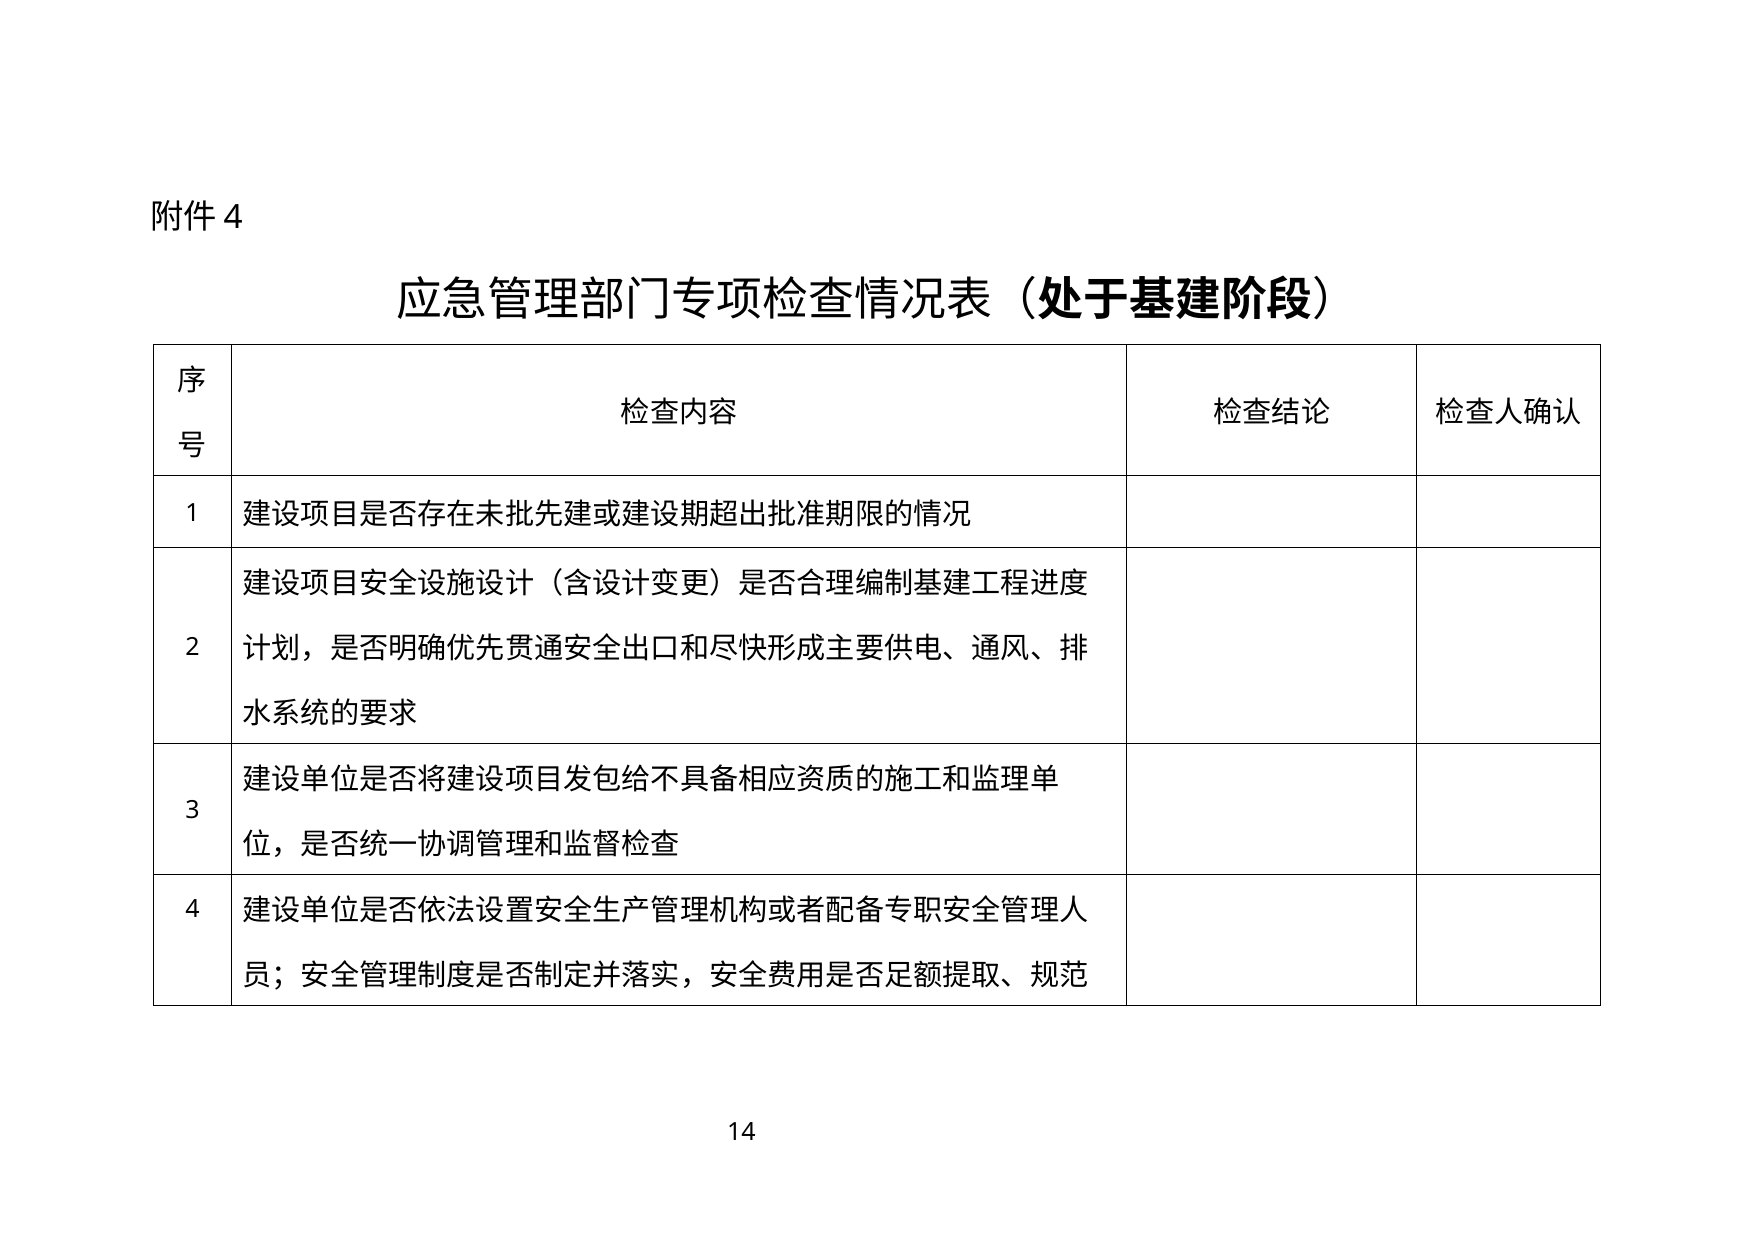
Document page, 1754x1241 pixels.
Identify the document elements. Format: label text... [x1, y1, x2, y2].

table_cell 1 [154, 476, 231, 547]
table_header 检查人确认 [1417, 345, 1600, 475]
table_cell [1127, 875, 1416, 1005]
table_cell [1417, 875, 1600, 1005]
table_cell 4 [154, 875, 231, 1005]
text 应急管理部门专项检查情况表（处于基建阶段） [150, 246, 1604, 344]
table_cell 建设单位是否将建设项目发包给不具备相应资质的施工和监理单位，是否统一协调管理和监督检查 [232, 744, 1126, 874]
table_cell 2 [154, 548, 231, 743]
table_cell 建设项目是否存在未批先建或建设期超出批准期限的情况 [232, 476, 1126, 547]
table_cell [1417, 476, 1600, 547]
table_cell 3 [154, 744, 231, 874]
table_header 检查结论 [1127, 345, 1416, 475]
table_cell [1127, 548, 1416, 743]
table_cell [1417, 548, 1600, 743]
table_cell [1127, 744, 1416, 874]
table_header 序号 [154, 345, 231, 475]
table_header 检查内容 [232, 345, 1126, 475]
table_cell 建设项目安全设施设计（含设计变更）是否合理编制基建工程进度计划，是否明确优先贯通安全出口和尽快形成主要供电、通风、排水系统的要求 [232, 548, 1126, 743]
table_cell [232, 875, 1126, 1005]
table_cell [1417, 744, 1600, 874]
table_cell [1127, 476, 1416, 547]
text 附件4 [150, 181, 1604, 246]
